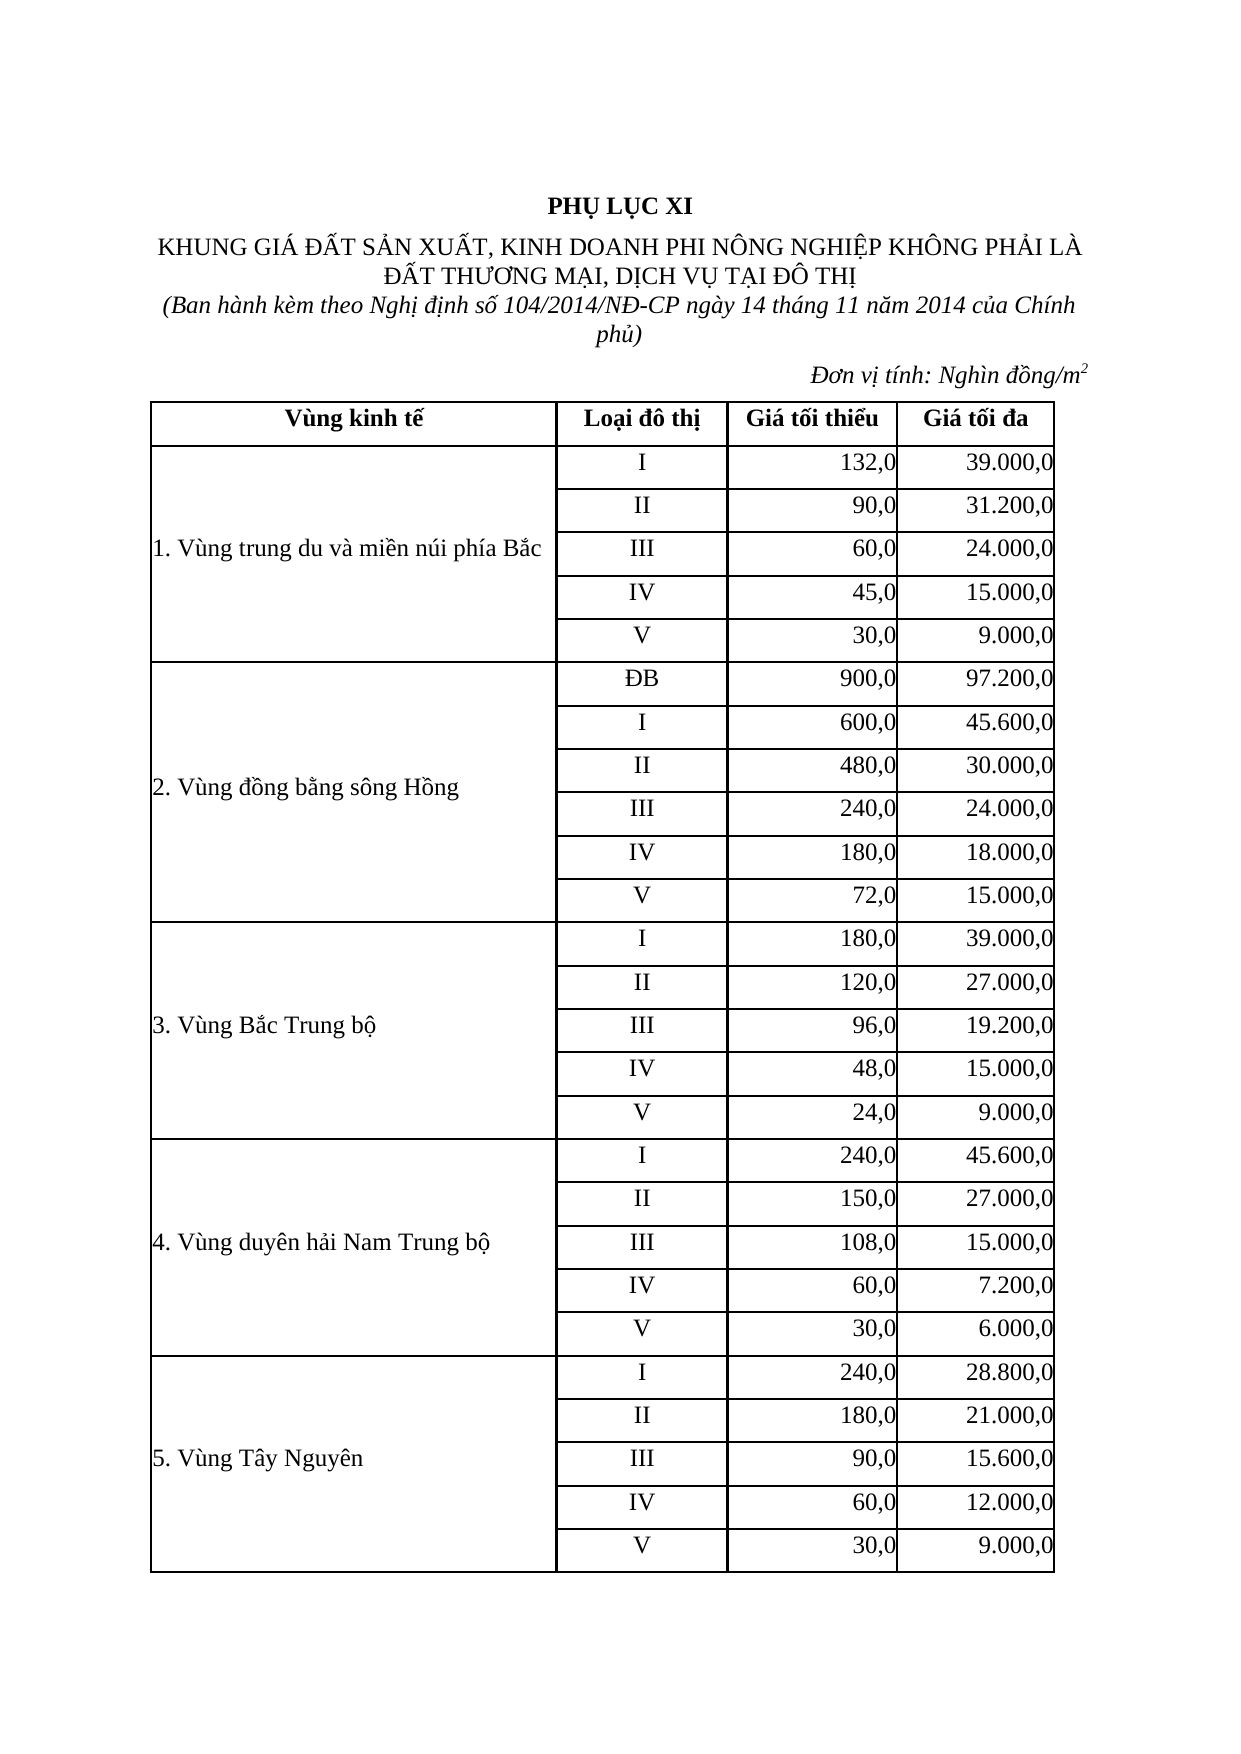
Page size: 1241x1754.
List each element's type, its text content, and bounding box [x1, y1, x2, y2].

table_cell IV [558, 1053, 726, 1094]
table_cell II [558, 967, 726, 1008]
table_cell 15.600,0 [898, 1443, 1053, 1484]
table_cell 12.000,0 [898, 1487, 1053, 1528]
table_cell 90,0 [729, 490, 896, 531]
table_cell III [558, 1010, 726, 1051]
table_cell 600,0 [729, 707, 896, 748]
table_cell 19.200,0 [898, 1010, 1053, 1051]
table_cell 480,0 [729, 750, 896, 791]
table_cell 28.800,0 [898, 1357, 1053, 1398]
table_cell 48,0 [729, 1053, 896, 1094]
table_cell 30,0 [729, 1313, 896, 1354]
table_cell 7.200,0 [898, 1270, 1053, 1311]
table_cell V [558, 1313, 726, 1354]
table_cell IV [558, 837, 726, 878]
table_cell 3. Vùng Bắc Trung bộ [152, 923, 555, 1138]
table_cell 97.200,0 [898, 663, 1053, 704]
table_cell 4. Vùng duyên hải Nam Trung bộ [152, 1140, 555, 1354]
table_header Vùng kinh tế [152, 403, 555, 444]
table_cell III [558, 793, 726, 834]
table_cell 96,0 [729, 1010, 896, 1051]
table_cell V [558, 880, 726, 921]
table_cell III [558, 1443, 726, 1484]
table_cell II [558, 1400, 726, 1441]
table_cell 24.000,0 [898, 533, 1053, 574]
table_cell 45.600,0 [898, 707, 1053, 748]
table_cell 6.000,0 [898, 1313, 1053, 1354]
table_cell 132,0 [729, 447, 896, 488]
table_cell 39.000,0 [898, 923, 1053, 964]
table_cell V [558, 620, 726, 661]
table_cell 60,0 [729, 1487, 896, 1528]
table_cell 30,0 [729, 620, 896, 661]
table_cell 15.000,0 [898, 1227, 1053, 1268]
table_cell 27.000,0 [898, 967, 1053, 1008]
text Đơn vị tính: Nghìn đồng/m2 [150, 360, 1090, 389]
table_cell III [558, 1227, 726, 1268]
table_cell 240,0 [729, 793, 896, 834]
table_cell 18.000,0 [898, 837, 1053, 878]
table_cell 108,0 [729, 1227, 896, 1268]
table_cell 24.000,0 [898, 793, 1053, 834]
table_cell 60,0 [729, 1270, 896, 1311]
table_cell II [558, 490, 726, 531]
table_cell I [558, 447, 726, 488]
table_cell 180,0 [729, 923, 896, 964]
table_cell 90,0 [729, 1443, 896, 1484]
table_cell I [558, 923, 726, 964]
table_cell 72,0 [729, 880, 896, 921]
table_cell IV [558, 577, 726, 618]
table_cell I [558, 707, 726, 748]
table_cell 15.000,0 [898, 880, 1053, 921]
table_cell 30.000,0 [898, 750, 1053, 791]
table_cell III [558, 533, 726, 574]
table_cell 45.600,0 [898, 1140, 1053, 1181]
table_cell 15.000,0 [898, 577, 1053, 618]
table_cell II [558, 750, 726, 791]
table_header Loại đô thị [558, 403, 726, 444]
table_cell V [558, 1097, 726, 1138]
table_cell ĐB [558, 663, 726, 704]
table_cell 60,0 [729, 533, 896, 574]
text KHUNG GIÁ ĐẤT SẢN XUẤT, KINH DOANH PHI NÔNG NGHIỆP KHÔNG PHẢI LÀ ĐẤT THƯƠNG MẠI, DỊCH VỤ TẠI ĐÔ THỊ (Ban hành kèm theo Nghị định số 104/2014/NĐ-CP ngày 14 tháng 11 năm 2014 của Chính phủ) [150, 232, 1090, 347]
table_cell 1. Vùng trung du và miền núi phía Bắc [152, 447, 555, 661]
table_cell 30,0 [729, 1530, 896, 1571]
table_cell I [558, 1140, 726, 1181]
table_cell 120,0 [729, 967, 896, 1008]
table_cell 180,0 [729, 1400, 896, 1441]
table_header Giá tối đa [898, 403, 1053, 444]
table_cell V [558, 1530, 726, 1571]
table_cell 150,0 [729, 1183, 896, 1224]
table_cell 9.000,0 [898, 620, 1053, 661]
table_cell 9.000,0 [898, 1097, 1053, 1138]
table_cell IV [558, 1487, 726, 1528]
table_cell 24,0 [729, 1097, 896, 1138]
table_cell 15.000,0 [898, 1053, 1053, 1094]
table_cell 900,0 [729, 663, 896, 704]
table_cell 31.200,0 [898, 490, 1053, 531]
table_cell IV [558, 1270, 726, 1311]
table_cell 240,0 [729, 1140, 896, 1181]
table_header Giá tối thiểu [729, 403, 896, 444]
table_cell 21.000,0 [898, 1400, 1053, 1441]
table_cell 2. Vùng đồng bằng sông Hồng [152, 663, 555, 921]
table_cell 39.000,0 [898, 447, 1053, 488]
table_cell 180,0 [729, 837, 896, 878]
table_cell 9.000,0 [898, 1530, 1053, 1571]
table_cell I [558, 1357, 726, 1398]
table_cell 27.000,0 [898, 1183, 1053, 1224]
table_cell 240,0 [729, 1357, 896, 1398]
table_cell 5. Vùng Tây Nguyên [152, 1357, 555, 1571]
text PHỤ LỤC XI [150, 191, 1090, 220]
table_cell 45,0 [729, 577, 896, 618]
table_cell II [558, 1183, 726, 1224]
